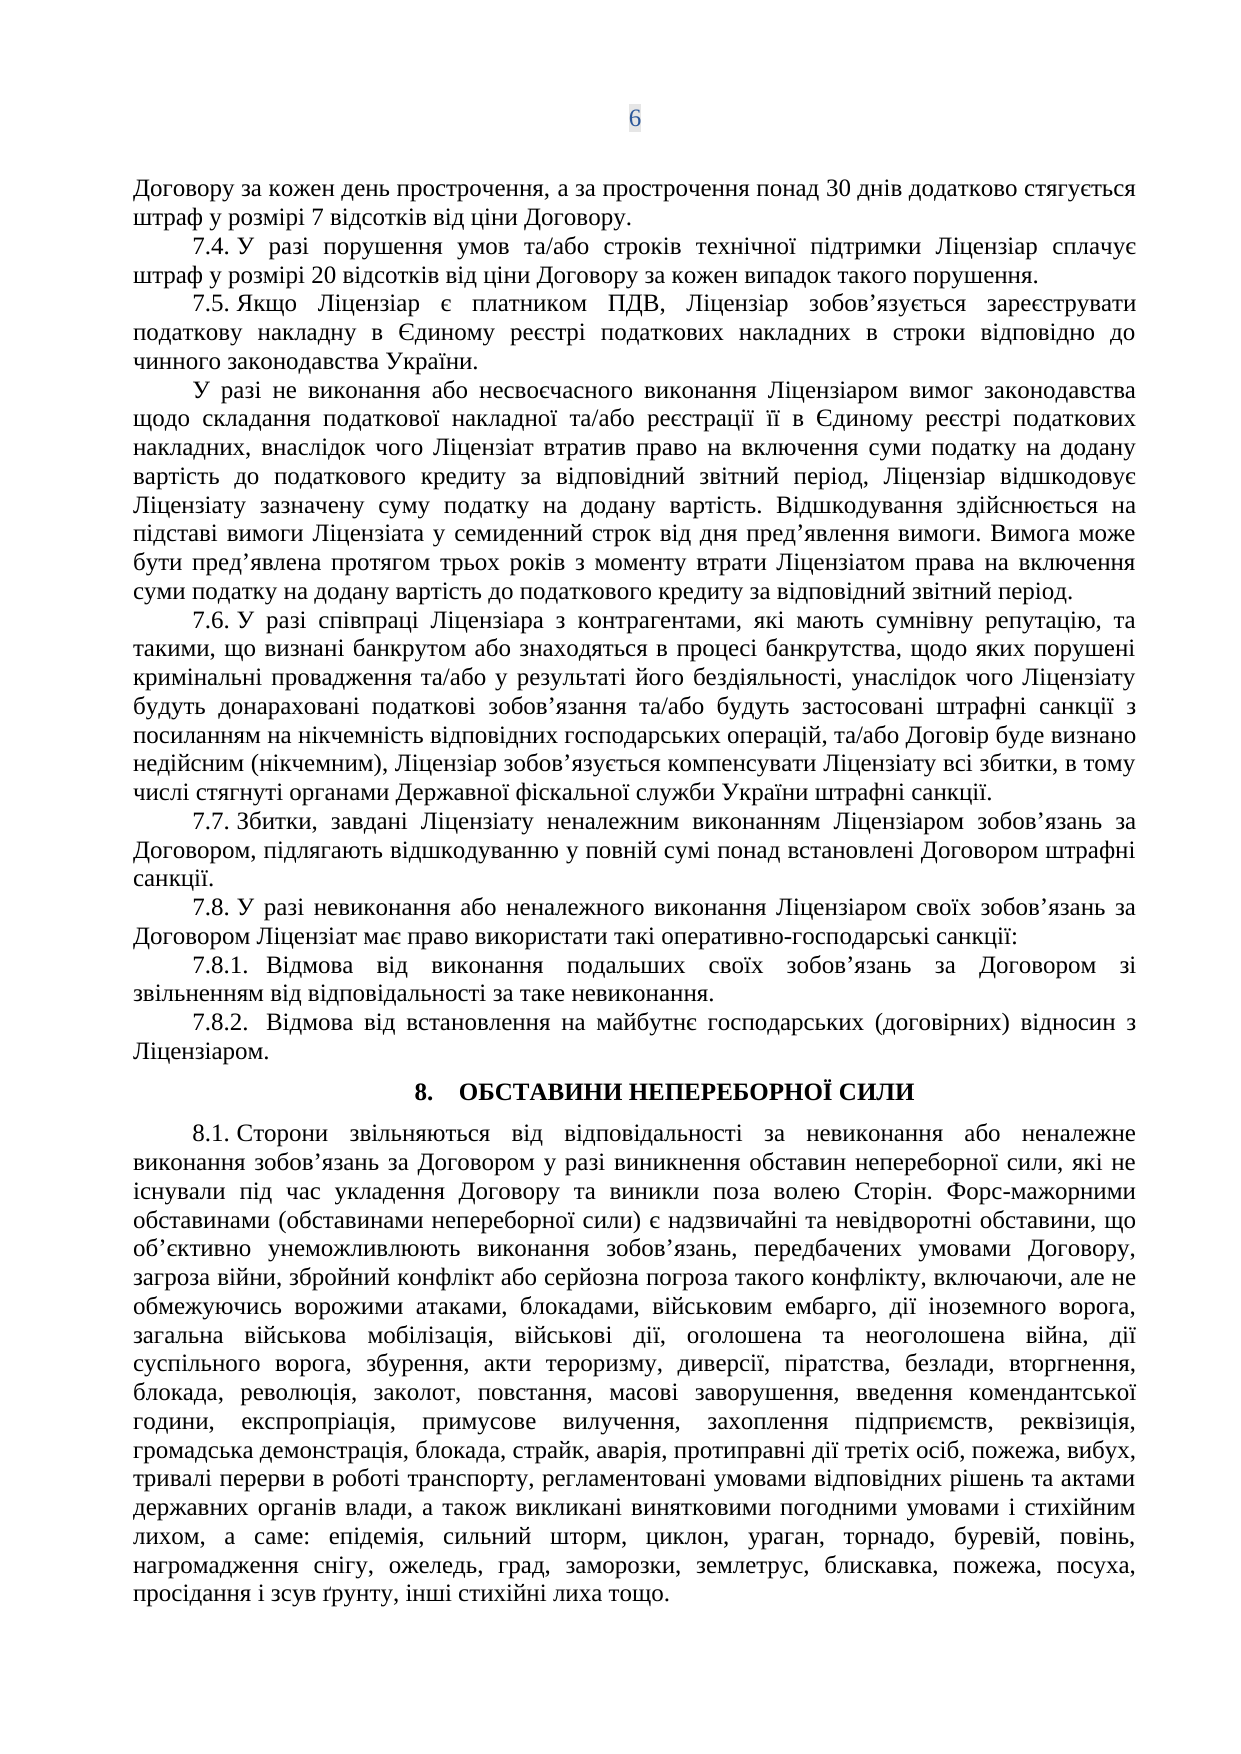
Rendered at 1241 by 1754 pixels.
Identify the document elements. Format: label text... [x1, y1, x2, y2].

list У разі співпраці Ліцензіара з контрагентами, які мають сумнівну репутацію, та такими, що визнані банкрутом або знаходяться в процесі банкрутства, щодо яких порушені кримінальні провадження та/або у результаті його бездіяльності, унаслідок чого Ліцензіату будуть донараховані податкові зобов’язання та/або будуть застосовані штрафні санкції з посиланням на нікчемність відповідних господарських операцій, та/або Договір буде визнано недійсним (нікчемним), Ліцензіар зобов’язується компенсувати Ліцензіату всі збитки, в тому числі стягнуті органами Державної фіскальної служби України штрафні санкції. [133, 605, 1137, 806]
list Відмова від встановлення на майбутнє господарських (договірних) відносин з Ліцензіаром. [133, 1007, 1137, 1065]
text У разі не виконання або несвоєчасного виконання Ліцензіаром вимог законодавства щодо складання податкової накладної та/або реєстрації її в Єдиному реєстрі податкових накладних, внаслідок чого Ліцензіат втратив право на включення суми податку на додану вартість до податкового кредиту за відповідний звітний період, Ліцензіар відшкодовує Ліцензіату зазначену суму податку на додану вартість. Відшкодування здійснюється на підставі вимоги Ліцензіата у семиденний строк від дня пред’явлення вимоги. Вимога може бути пред’явлена протягом трьох років з моменту втрати Ліцензіатом права на включення суми податку на додану вартість до податкового кредиту за відповідний звітний період. [133, 375, 1137, 605]
list Сторони звільняються від відповідальності за невиконання або неналежне виконання зобов’язань за Договором у разі виникнення обставин непереборної сили, які не існували під час укладення Договору та виникли поза волею Сторін. Форс-мажорними обставинами (обставинами непереборної сили) є надзвичайні та невідворотні обставини, що об’єктивно унеможливлюють виконання зобов’язань, передбачених умовами Договору, загроза війни, збройний конфлікт або серйозна погроза такого конфлікту, включаючи, але не обмежуючись ворожими атаками, блокадами, військовим ембарго, дії іноземного ворога, загальна військова мобілізація, військові дії, оголошена та неоголошена війна, дії суспільного ворога, збурення, акти тероризму, диверсії, піратства, безлади, вторгнення, блокада, революція, заколот, повстання, масові заворушення, введення комендантської години, експропріація, примусове вилучення, захоплення підприємств, реквізиція, громадська демонстрація, блокада, страйк, аварія, протиправні дії третіх осіб, пожежа, вибух, тривалі перерви в роботі транспорту, регламентовані умовами відповідних рішень та актами державних органів влади, а також викликані винятковими погодними умовами і стихійним лихом, а саме: епідемія, сильний шторм, циклон, ураган, торнадо, буревій, повінь, нагромадження снігу, ожеледь, град, заморозки, землетрус, блискавка, пожежа, посуха, просідання і зсув ґрунту, інші стихійні лиха тощо. [133, 1118, 1137, 1607]
list У разі невиконання або неналежного виконання Ліцензіаром своїх зобов’язань за Договором Ліцензіат має право використати такі оперативно-господарські санкції: [133, 892, 1137, 950]
list У разі порушення умов та/або строків технічної підтримки Ліцензіар сплачує штраф у розмірі 20 відсотків від ціни Договору за кожен випадок такого порушення. [133, 231, 1137, 288]
list ОБСТАВИНИ НЕПЕРЕБОРНОЇ СИЛИ [133, 1077, 1137, 1106]
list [133, 173, 1137, 231]
list Збитки, завдані Ліцензіату неналежним виконанням Ліцензіаром зобов’язань за Договором, підлягають відшкодуванню у повній сумі понад встановлені Договором штрафні санкції. [133, 806, 1137, 892]
list Якщо Ліцензіар є платником ПДВ, Ліцензіар зобов’язується зареєструвати податкову накладну в Єдиному реєстрі податкових накладних в строки відповідно до чинного законодавства України. [133, 288, 1137, 375]
list Відмова від виконання подальших своїх зобов’язань за Договором зі звільненням від відповідальності за таке невиконання. [133, 950, 1137, 1007]
